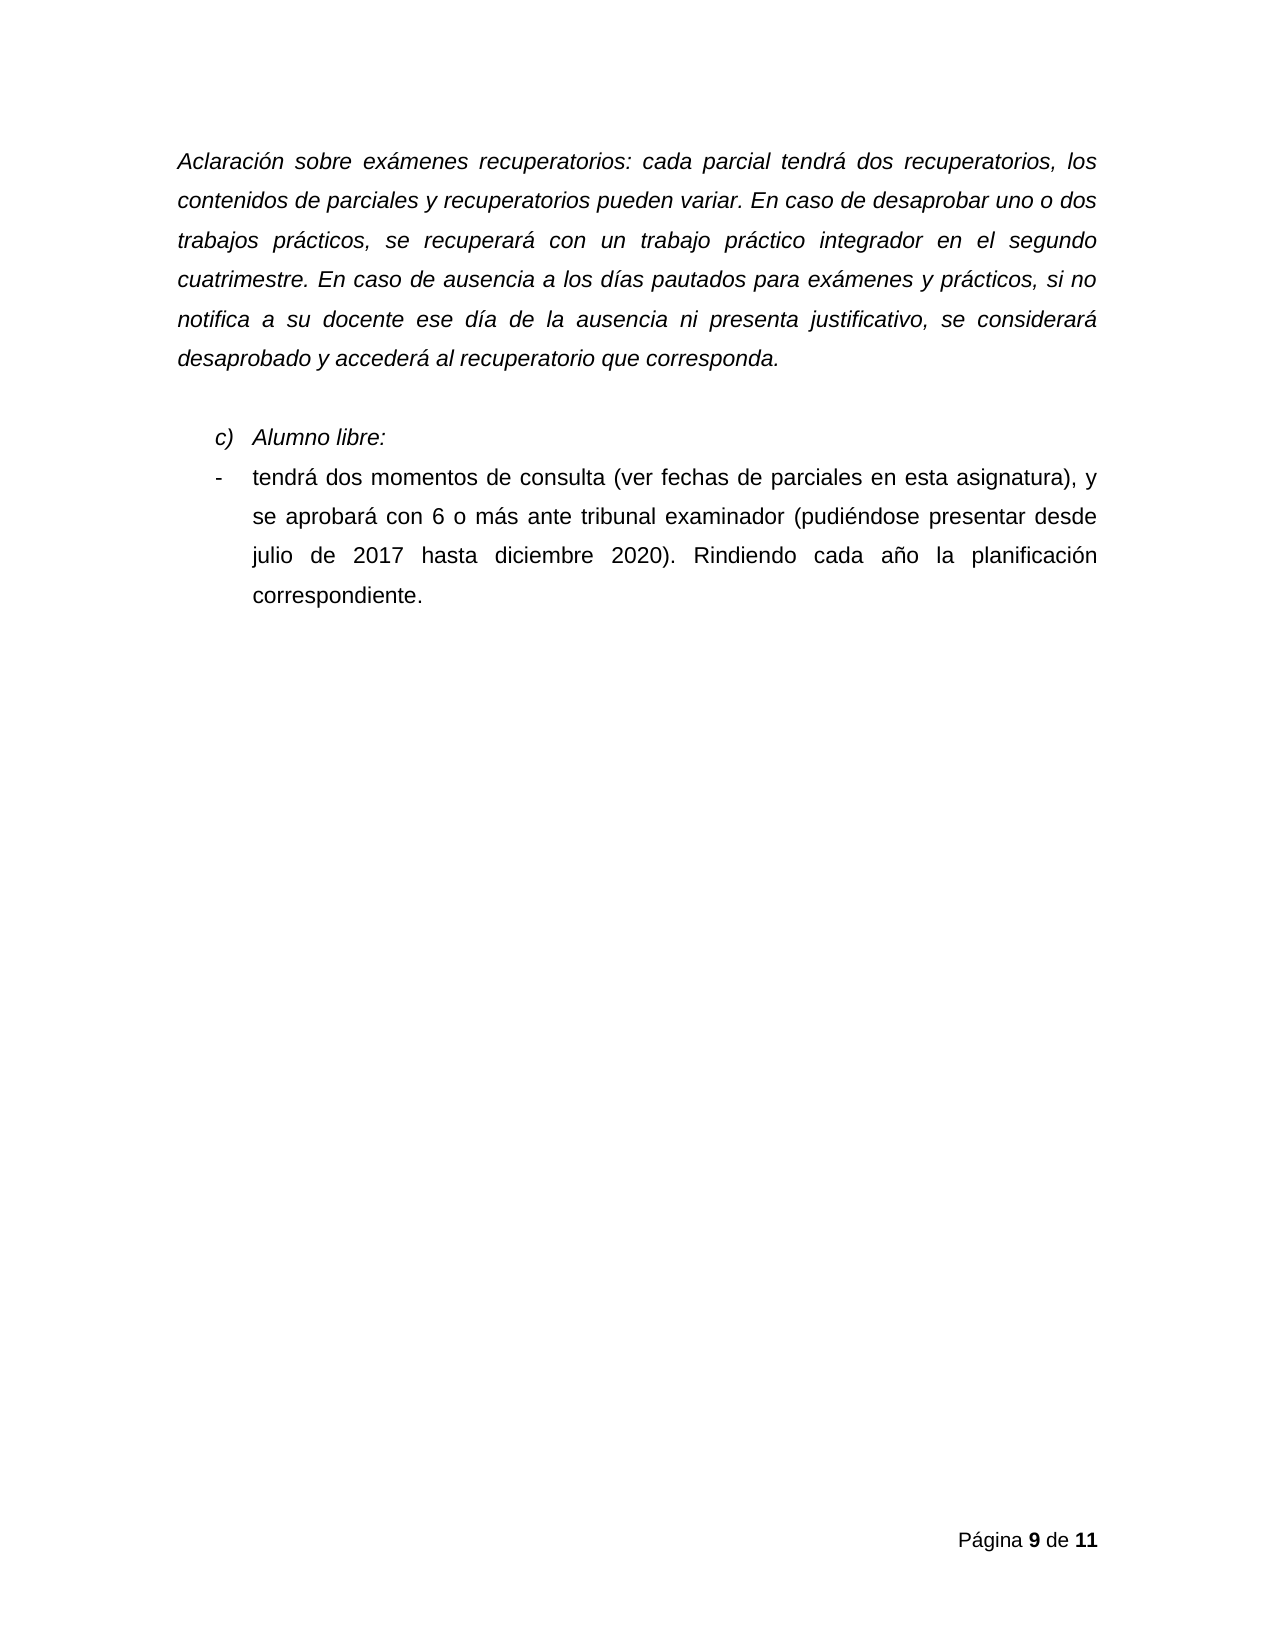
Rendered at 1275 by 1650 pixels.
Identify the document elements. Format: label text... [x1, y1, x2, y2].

text Aclaración sobre exámenes recuperatorios: cada parcial tendrá dos recuperatorios, los contenidos de parciales y recuperatorios pueden variar. En caso de desaprobar uno o dos trabajos prácticos, se recuperará con un trabajo práctico integrador en el segundo cuatrimestre. En caso de ausencia a los días pautados para exámenes y prácticos, si no notifica a su docente ese día de la ausencia ni presenta justificativo, se considerará desaprobado y accederá al recuperatorio que corresponda. [177, 148, 1098, 371]
list tendrá dos momentos de consulta (ver fechas de parciales en esta asignatura), y se aprobará con 6 o más ante tribunal examinador (pudiéndose presentar desde julio de 2017 hasta diciembre 2020). Rindiendo cada año la planificación correspondiente. [215, 463, 1098, 608]
list Alumno libre: [215, 424, 1098, 450]
